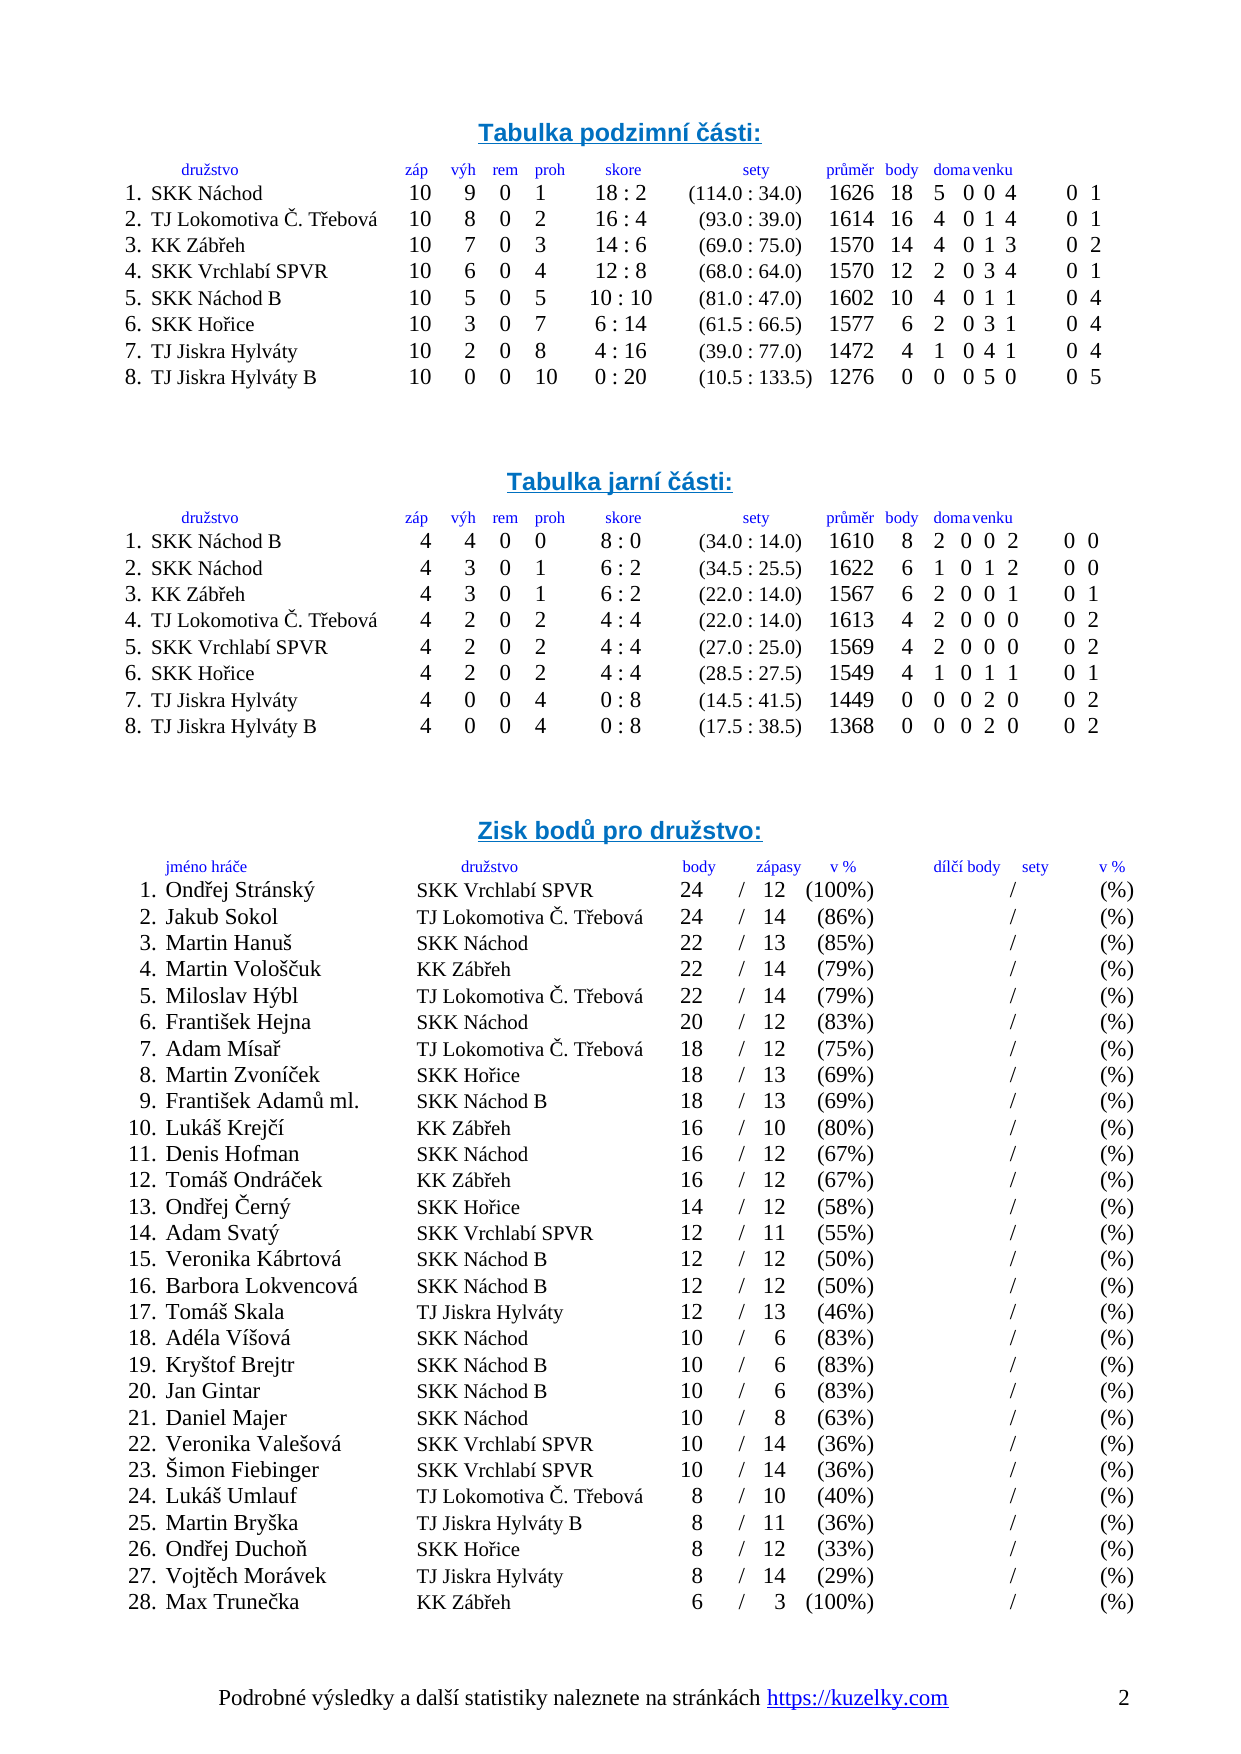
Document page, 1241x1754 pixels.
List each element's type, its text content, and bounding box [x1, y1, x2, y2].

text 3. Martin Hanuš SKK Náchod 22 / 13 (85%) / (%) [106, 929, 1134, 956]
text 15. Veronika Kábrtová SKK Náchod B 12 / 12 (50%) / (%) [106, 1245, 1134, 1272]
text 5. SKK Vrchlabí SPVR 4 2 0 2 4 : 4 (27.0 : 25.0) 1569 4 2 0 0 0 0 2 [106, 633, 1134, 659]
text družstvo záp výh rem proh skore sety průměr body doma venku [106, 508, 1134, 527]
text 10. Lukáš Krejčí KK Zábřeh 16 / 10 (80%) / (%) [106, 1114, 1134, 1140]
text 19. Kryštof Brejtr SKK Náchod B 10 / 6 (83%) / (%) [106, 1351, 1134, 1377]
text 28. Max Trunečka KK Zábřeh 6 / 3 (100%) / (%) [106, 1588, 1134, 1614]
text 3. KK Zábřeh 10 7 0 3 14 : 6 (69.0 : 75.0) 1570 14 4 0 1 3 0 2 [106, 231, 1134, 258]
text 2. Jakub Sokol TJ Lokomotiva Č. Třebová 24 / 14 (86%) / (%) [106, 903, 1134, 929]
text 8. TJ Jiskra Hylváty B 10 0 0 10 0 : 20 (10.5 : 133.5) 1276 0 0 0 5 0 0 5 [106, 363, 1134, 389]
text 14. Adam Svatý SKK Vrchlabí SPVR 12 / 11 (55%) / (%) [106, 1219, 1134, 1245]
text 21. Daniel Majer SKK Náchod 10 / 8 (63%) / (%) [106, 1403, 1134, 1430]
text 26. Ondřej Duchoň SKK Hořice 8 / 12 (33%) / (%) [106, 1535, 1134, 1562]
text 5. SKK Náchod B 10 5 0 5 10 : 10 (81.0 : 47.0) 1602 10 4 0 1 1 0 4 [106, 284, 1134, 310]
text 6. SKK Hořice 4 2 0 2 4 : 4 (28.5 : 27.5) 1549 4 1 0 1 1 0 1 [106, 659, 1134, 686]
text 2. TJ Lokomotiva Č. Třebová 10 8 0 2 16 : 4 (93.0 : 39.0) 1614 16 4 0 1 4 0 1 [106, 205, 1134, 231]
text 8. Martin Zvoníček SKK Hořice 18 / 13 (69%) / (%) [106, 1061, 1134, 1087]
text Zisk bodů pro družstvo: [94, 816, 1145, 845]
text 2. SKK Náchod 4 3 0 1 6 : 2 (34.5 : 25.5) 1622 6 1 0 1 2 0 0 [106, 554, 1134, 580]
text 7. TJ Jiskra Hylváty 4 0 0 4 0 : 8 (14.5 : 41.5) 1449 0 0 0 2 0 0 2 [106, 686, 1134, 712]
text 7. Adam Mísař TJ Lokomotiva Č. Třebová 18 / 12 (75%) / (%) [106, 1034, 1134, 1061]
text 12. Tomáš Ondráček KK Zábřeh 16 / 12 (67%) / (%) [106, 1166, 1134, 1193]
text 4. TJ Lokomotiva Č. Třebová 4 2 0 2 4 : 4 (22.0 : 14.0) 1613 4 2 0 0 0 0 2 [106, 607, 1134, 633]
text 1. SKK Náchod B 4 4 0 0 8 : 0 (34.0 : 14.0) 1610 8 2 0 0 2 0 0 [106, 527, 1134, 554]
text 1. Ondřej Stránský SKK Vrchlabí SPVR 24 / 12 (100%) / (%) [106, 876, 1134, 903]
text 11. Denis Hofman SKK Náchod 16 / 12 (67%) / (%) [106, 1140, 1134, 1166]
text 7. TJ Jiskra Hylváty 10 2 0 8 4 : 16 (39.0 : 77.0) 1472 4 1 0 4 1 0 4 [106, 337, 1134, 363]
text 22. Veronika Valešová SKK Vrchlabí SPVR 10 / 14 (36%) / (%) [106, 1430, 1134, 1456]
text 8. TJ Jiskra Hylváty B 4 0 0 4 0 : 8 (17.5 : 38.5) 1368 0 0 0 2 0 0 2 [106, 712, 1134, 738]
text 1. SKK Náchod 10 9 0 1 18 : 2 (114.0 : 34.0) 1626 18 5 0 0 4 0 1 [106, 178, 1134, 205]
text 13. Ondřej Černý SKK Hořice 14 / 12 (58%) / (%) [106, 1193, 1134, 1219]
text 24. Lukáš Umlauf TJ Lokomotiva Č. Třebová 8 / 10 (40%) / (%) [106, 1483, 1134, 1509]
text 3. KK Zábřeh 4 3 0 1 6 : 2 (22.0 : 14.0) 1567 6 2 0 0 1 0 1 [106, 580, 1134, 607]
text 5. Miloslav Hýbl TJ Lokomotiva Č. Třebová 22 / 14 (79%) / (%) [106, 982, 1134, 1008]
text 6. SKK Hořice 10 3 0 7 6 : 14 (61.5 : 66.5) 1577 6 2 0 3 1 0 4 [106, 310, 1134, 337]
text 4. Martin Vološčuk KK Zábřeh 22 / 14 (79%) / (%) [106, 956, 1134, 982]
text 25. Martin Bryška TJ Jiskra Hylváty B 8 / 11 (36%) / (%) [106, 1509, 1134, 1535]
text 9. František Adamů ml. SKK Náchod B 18 / 13 (69%) / (%) [106, 1087, 1134, 1114]
text Tabulka jarní části: [94, 467, 1145, 496]
text 27. Vojtěch Morávek TJ Jiskra Hylváty 8 / 14 (29%) / (%) [106, 1562, 1134, 1588]
text jméno hráče družstvo body zápasy v % dílčí body sety v % [106, 857, 1134, 876]
text Tabulka podzimní části: [94, 118, 1145, 147]
text družstvo záp výh rem proh skore sety průměr body doma venku [106, 159, 1134, 178]
text 23. Šimon Fiebinger SKK Vrchlabí SPVR 10 / 14 (36%) / (%) [106, 1456, 1134, 1483]
text 20. Jan Gintar SKK Náchod B 10 / 6 (83%) / (%) [106, 1377, 1134, 1403]
text 17. Tomáš Skala TJ Jiskra Hylváty 12 / 13 (46%) / (%) [106, 1298, 1134, 1324]
text 4. SKK Vrchlabí SPVR 10 6 0 4 12 : 8 (68.0 : 64.0) 1570 12 2 0 3 4 0 1 [106, 258, 1134, 284]
text 16. Barbora Lokvencová SKK Náchod B 12 / 12 (50%) / (%) [106, 1272, 1134, 1298]
text 18. Adéla Víšová SKK Náchod 10 / 6 (83%) / (%) [106, 1324, 1134, 1351]
text 6. František Hejna SKK Náchod 20 / 12 (83%) / (%) [106, 1008, 1134, 1034]
